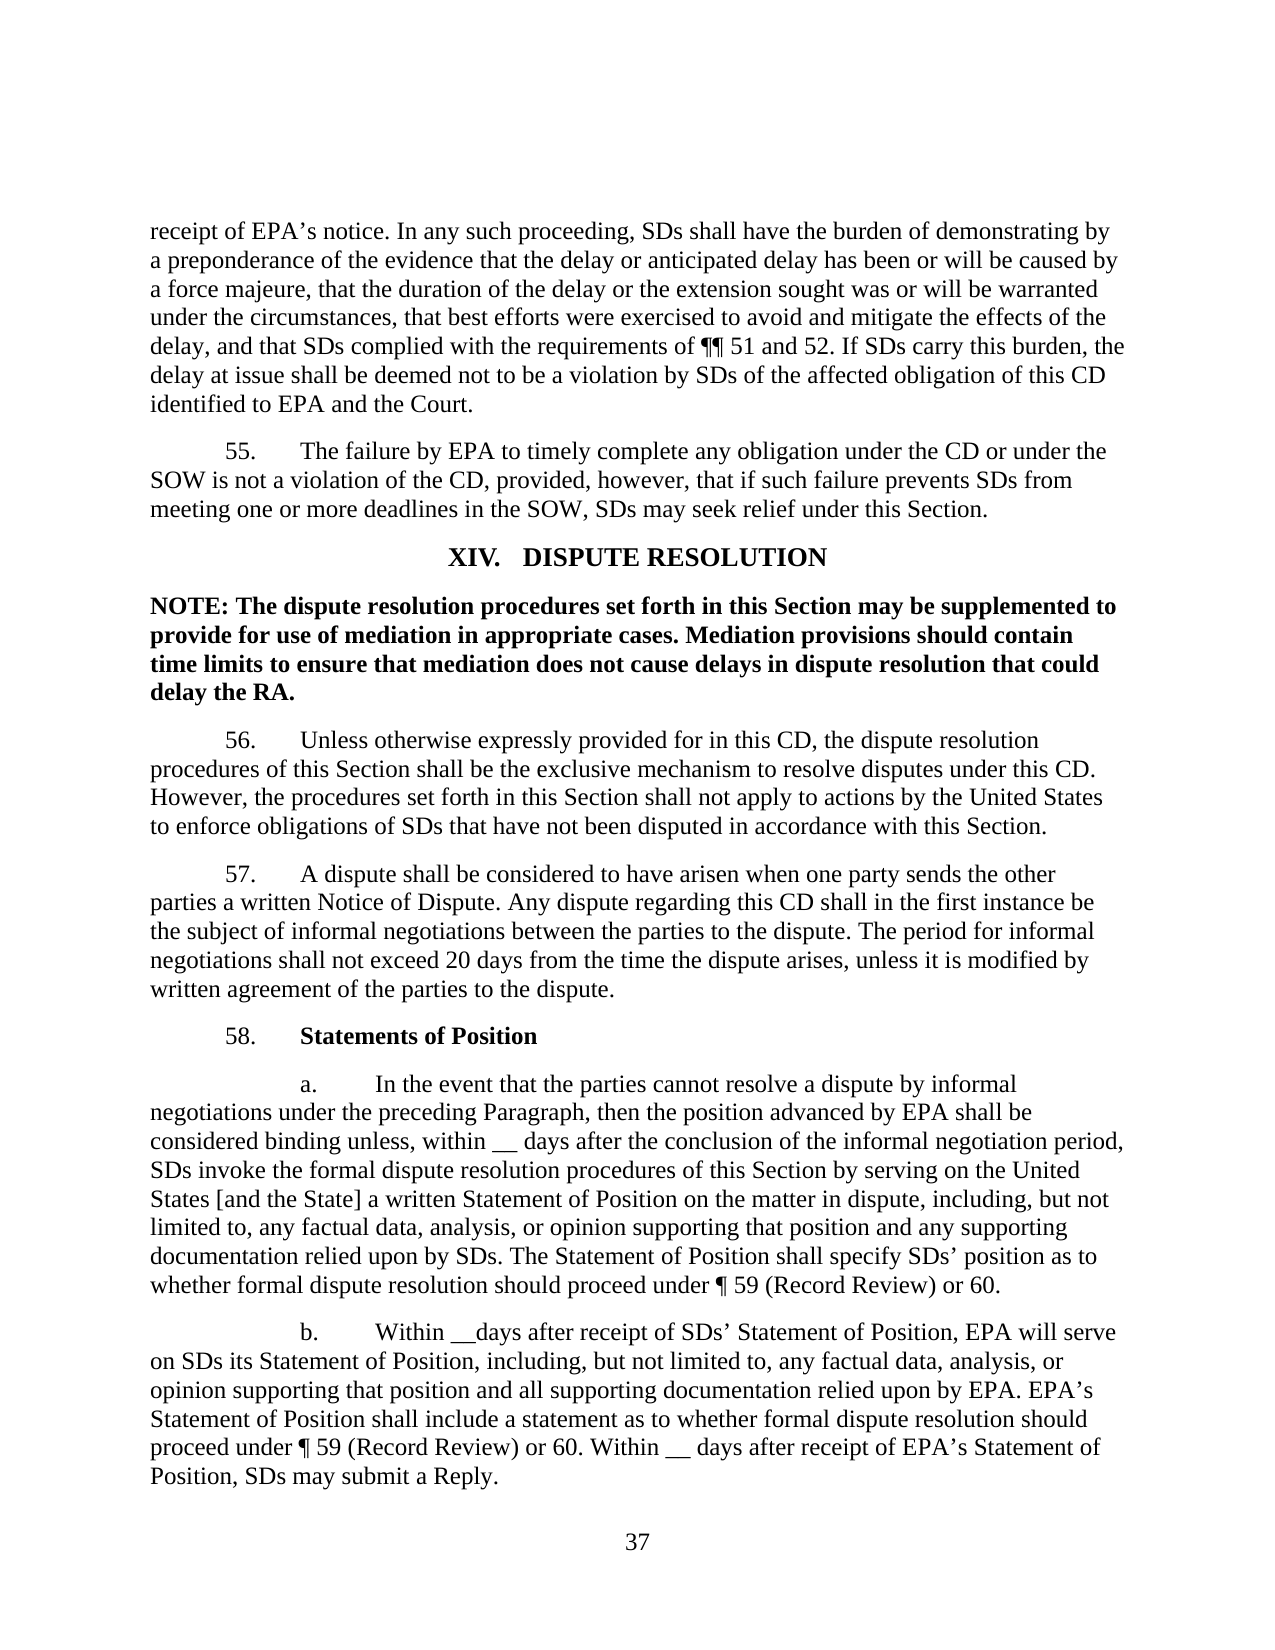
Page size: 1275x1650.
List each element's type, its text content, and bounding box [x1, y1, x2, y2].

text In the event that the parties cannot resolve a dispute by informal negotiations under the preceding Paragraph, then the position advanced by EPA shall be considered binding unless, within __ days after the conclusion of the informal negotiation period, SDs invoke the formal dispute resolution procedures of this Section by serving on the United States [and the State] a written Statement of Position on the matter in dispute, including, but not limited to, any factual data, analysis, or opinion supporting that position and any supporting documentation relied upon by SDs. The Statement of Position shall specify SDs’ position as to whether formal dispute resolution should proceed under ¶ 59 (Record Review) or 60. [150, 1069, 1125, 1299]
text A dispute shall be considered to have arisen when one party sends the other parties a written Notice of Dispute. Any dispute regarding this CD shall in the first instance be the subject of informal negotiations between the parties to the dispute. The period for informal negotiations shall not exceed 20 days from the time the dispute arises, unless it is modified by written agreement of the parties to the dispute. [150, 859, 1125, 1002]
subtitle DISPUTE RESOLUTION [150, 541, 1125, 572]
text Statements of Position [150, 1021, 1125, 1050]
text Within __days after receipt of SDs’ Statement of Position, EPA will serve on SDs its Statement of Position, including, but not limited to, any factual data, analysis, or opinion supporting that position and all supporting documentation relied upon by EPA. EPA’s Statement of Position shall include a statement as to whether formal dispute resolution should proceed under ¶ 59 (Record Review) or 60. Within __ days after receipt of EPA’s Statement of Position, SDs may submit a Reply. [150, 1317, 1125, 1490]
text The failure by EPA to timely complete any obligation under the CD or under the SOW is not a violation of the CD, provided, however, that if such failure prevents SDs from meeting one or more deadlines in the SOW, SDs may seek relief under this Section. [150, 436, 1125, 522]
text Unless otherwise expressly provided for in this CD, the dispute resolution procedures of this Section shall be the exclusive mechanism to resolve disputes under this CD. However, the procedures set forth in this Section shall not apply to actions by the United States to enforce obligations of SDs that have not been disputed in accordance with this Section. [150, 725, 1125, 840]
text NOTE: The dispute resolution procedures set forth in this Section may be supplemented to provide for use of mediation in appropriate cases. Mediation provisions should contain time limits to ensure that mediation does not cause delays in dispute resolution that could delay the RA. [150, 591, 1125, 706]
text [150, 216, 1125, 417]
